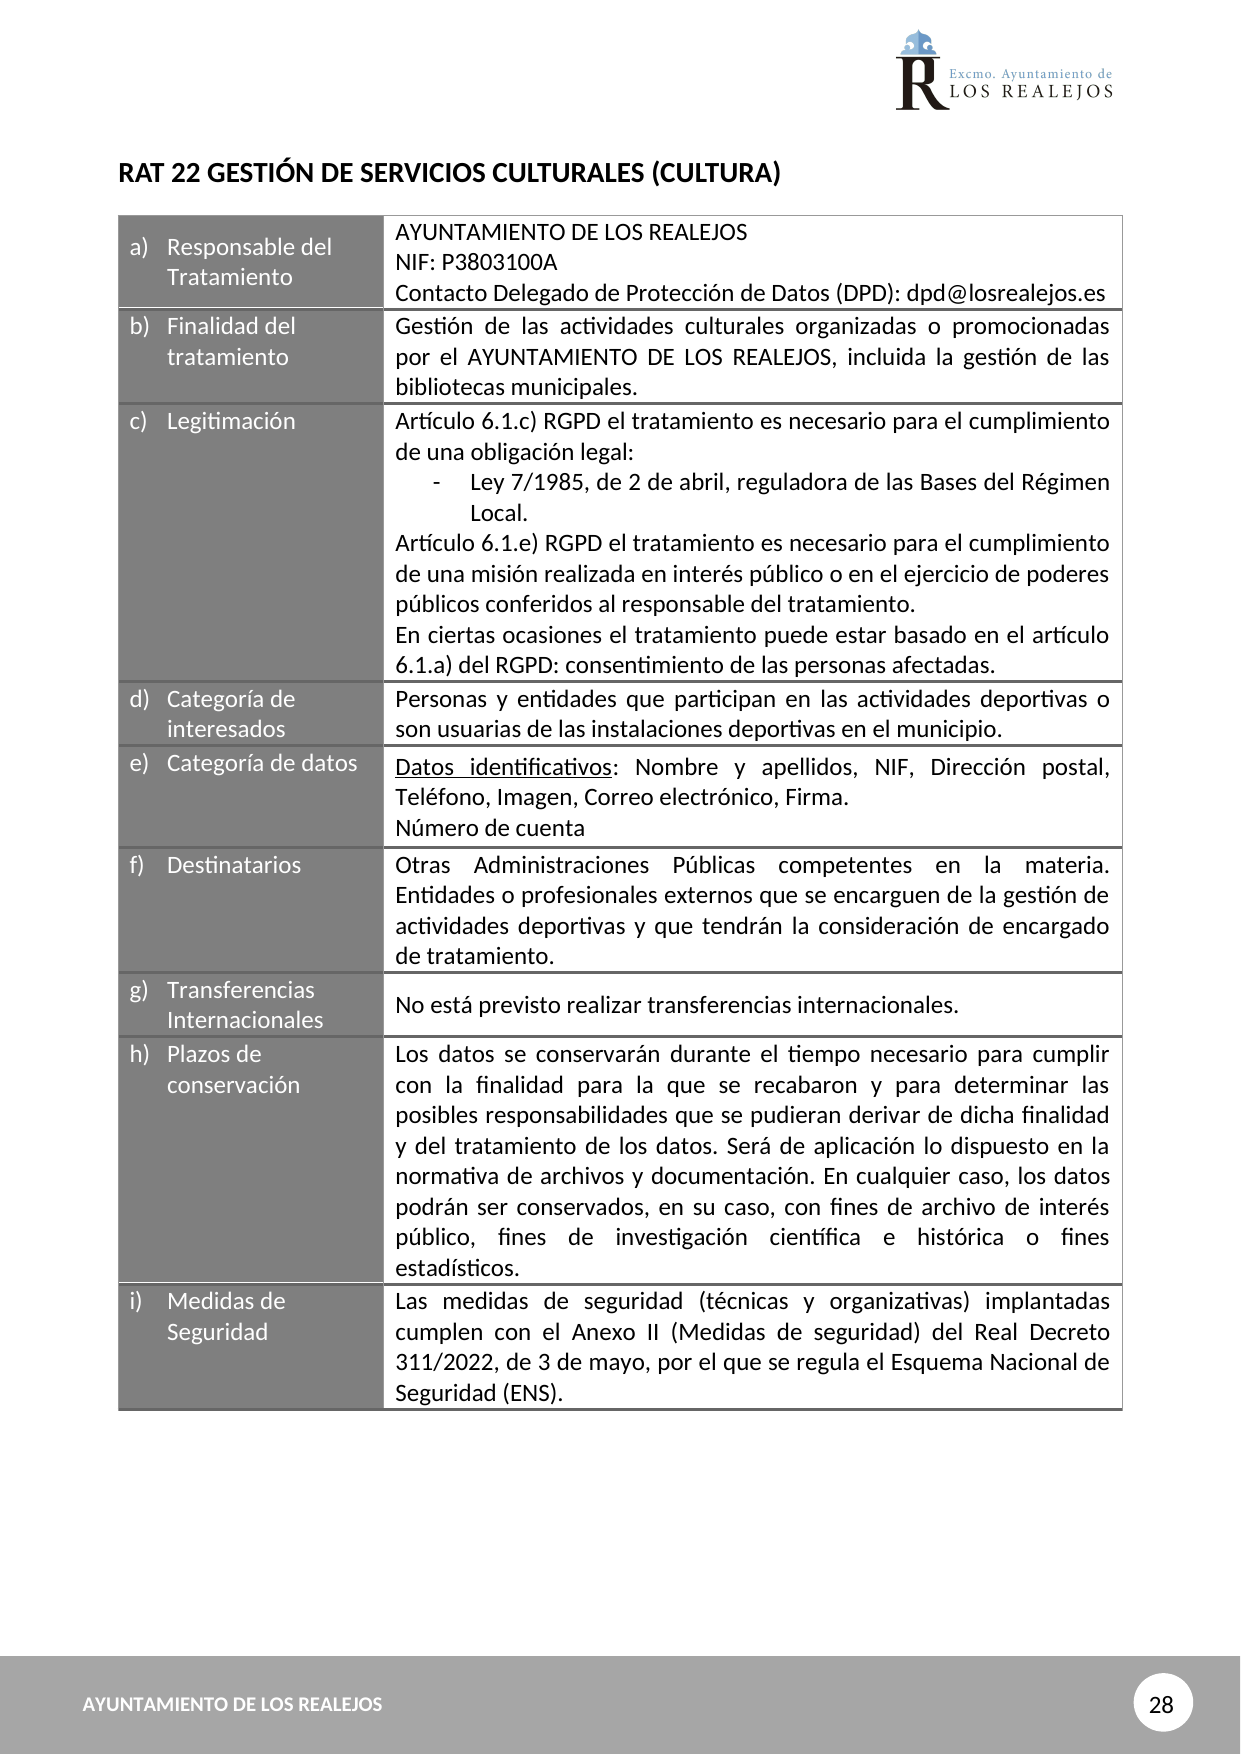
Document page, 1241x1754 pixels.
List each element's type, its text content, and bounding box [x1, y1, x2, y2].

table_cell Legitimación [119, 405, 383, 680]
table_cell Categoría de interesados [119, 683, 383, 744]
table_header AYUNTAMIENTO DE LOS REALEJOS NIF: P3803100A Contacto Delegado de Protección de Datos (DPD): dpd@losrealejos.es [384, 216, 1122, 307]
table_cell Destinatarios [119, 849, 383, 971]
table_cell Otras Administraciones Públicas competentes en la materia. Entidades o profesionales externos que se encarguen de la gestión de actividades deportivas y que tendrán la consideración de encargado de tratamiento. [384, 849, 1122, 971]
table_cell Gestión de las actividades culturales organizadas o promocionadas por el AYUNTAMIENTO DE LOS REALEJOS, incluida la gestión de las bibliotecas municipales. [384, 311, 1122, 402]
table_cell Personas y entidades que participan en las actividades deportivas o son usuarias de las instalaciones deportivas en el municipio. [384, 683, 1122, 744]
table_cell Transferencias Internacionales [119, 974, 383, 1035]
table_cell Categoría de datos [119, 747, 383, 846]
table_cell Artículo 6.1.c) RGPD el tratamiento es necesario para el cumplimiento de una obligación legal: Ley 7/1985, de 2 de abril, reguladora de las Bases del Régimen Local. Artículo 6.1.e) RGPD el tratamiento es necesario para el cumplimiento de una misión realizada en interés público o en el ejercicio de poderes públicos conferidos al responsable del tratamiento. En ciertas ocasiones el tratamiento puede estar basado en el artículo 6.1.a) del RGPD: consentimiento de las personas afectadas. [384, 405, 1122, 680]
table_cell Las medidas de seguridad (técnicas y organizativas) implantadas cumplen con el Anexo II (Medidas de seguridad) del Real Decreto 311/2022, de 3 de mayo, por el que se regula el Esquema Nacional de Seguridad (ENS). [384, 1286, 1122, 1408]
table_cell Finalidad del tratamiento [119, 311, 383, 402]
table_cell Datos identificativos: Nombre y apellidos, NIF, Dirección postal, Teléfono, Imagen, Correo electrónico, Firma. Número de cuenta [384, 747, 1122, 846]
table_header Responsable del Tratamiento [119, 216, 383, 307]
subtitle RAT 22 GESTIÓN DE SERVICIOS CULTURALES (CULTURA) [118, 154, 1122, 190]
picture [895, 28, 1113, 110]
table_cell No está previsto realizar transferencias internacionales. [384, 974, 1122, 1035]
table_cell Medidas de Seguridad [119, 1286, 383, 1408]
table_cell Los datos se conservarán durante el tiempo necesario para cumplir con la finalidad para la que se recabaron y para determinar las posibles responsabilidades que se pudieran derivar de dicha finalidad y del tratamiento de los datos. Será de aplicación lo dispuesto en la normativa de archivos y documentación. En cualquier caso, los datos podrán ser conservados, en su caso, con fines de archivo de interés público, fines de investigación científica e histórica o fines estadísticos. [384, 1038, 1122, 1282]
table_cell Plazos de conservación [119, 1038, 383, 1282]
